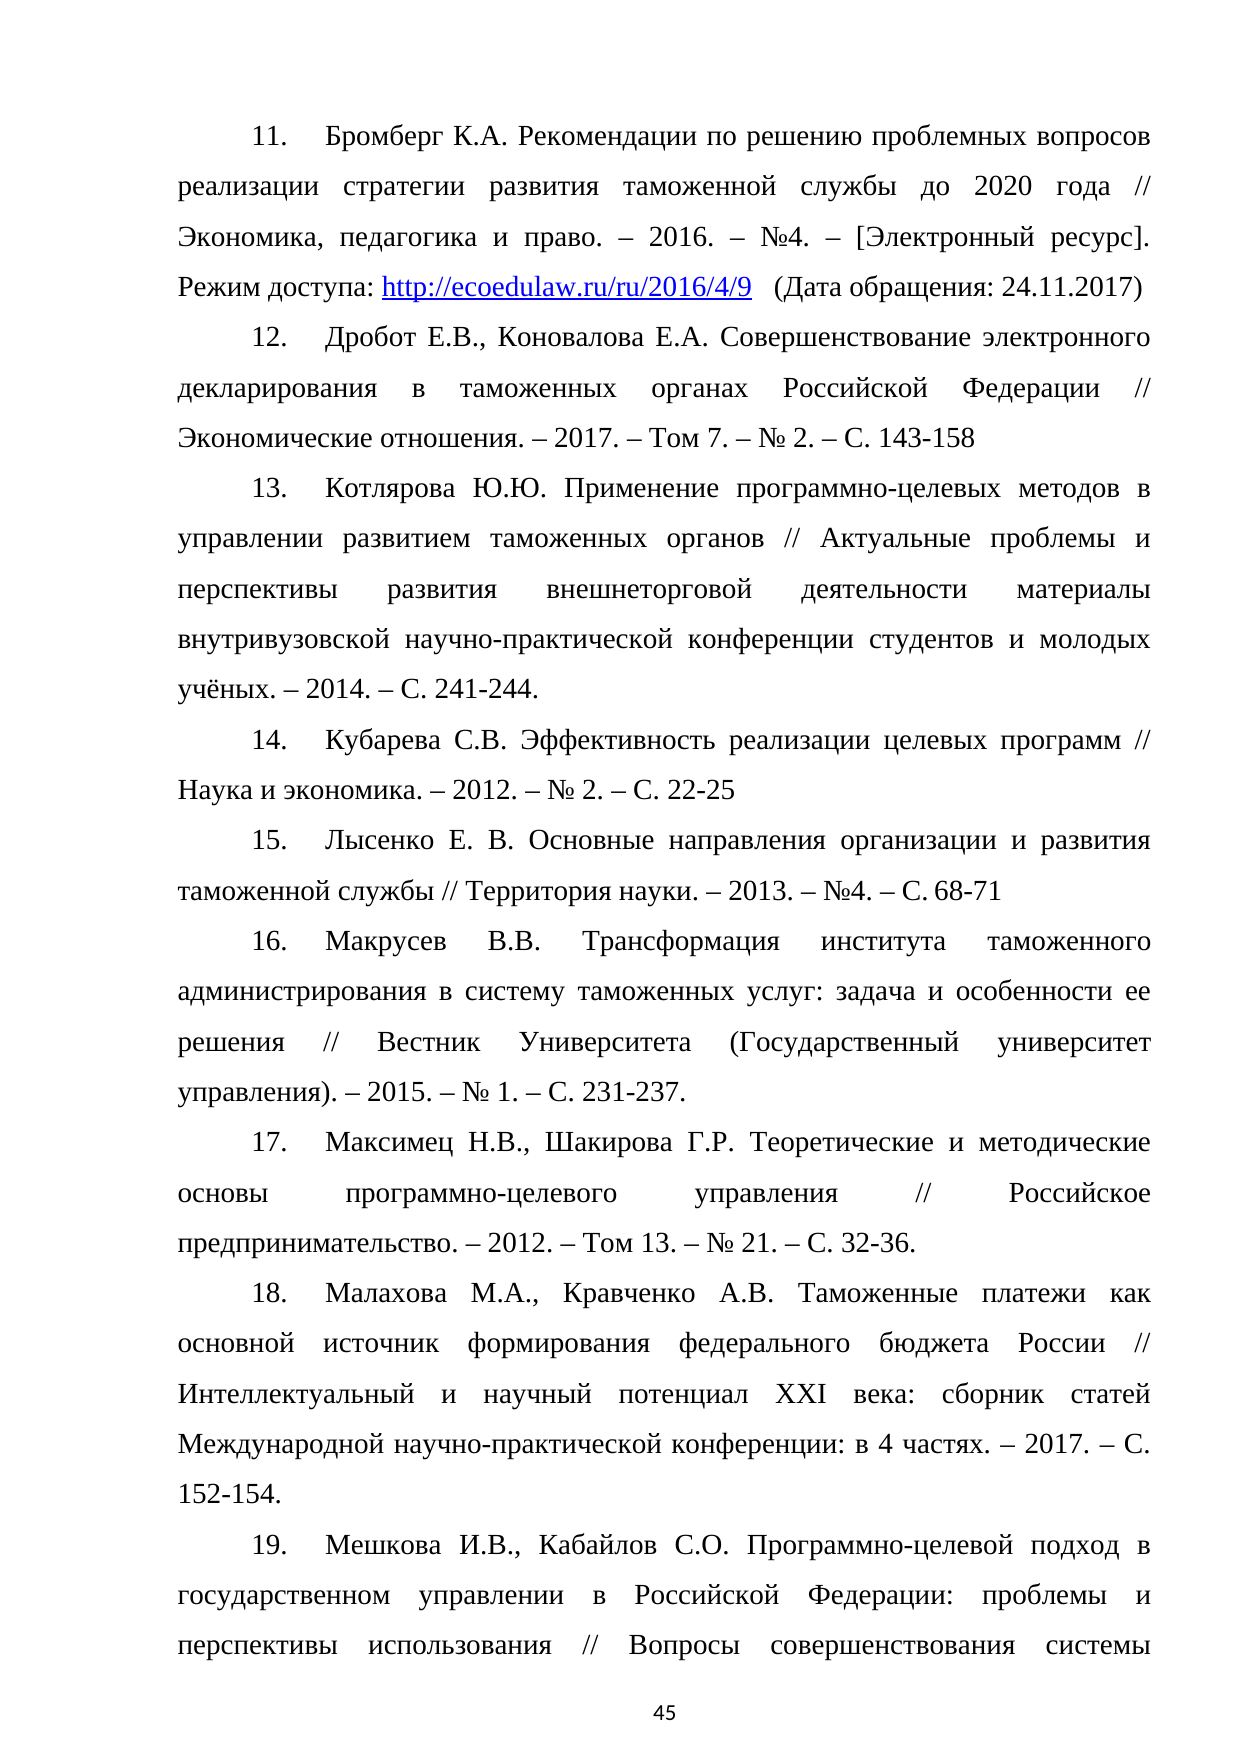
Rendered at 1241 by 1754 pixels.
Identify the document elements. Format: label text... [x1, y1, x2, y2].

list Котлярова Ю.Ю. Применение программно-целевых методов в управлении развитием таможенных органов // Актуальные проблемы и перспективы развития внешнеторговой деятельности материалы внутривузовской научно-практической конференции студентов и молодых учёных. – 2014. – С. 241-244. [177, 470, 1152, 705]
list Лысенко Е. В. Основные направления организации и развития таможенной службы // Территория науки. – 2013. – №4. – С. 68-71 [177, 822, 1152, 906]
list Малахова М.А., Кравченко А.В. Таможенные платежи как основной источник формирования федерального бюджета России // Интеллектуальный и научный потенциал XXI века: сборник статей Международной научно-практической конференции: в 4 частях. – 2017. – С. 152-154. [177, 1275, 1152, 1510]
list Максимец Н.В., Шакирова Г.Р. Теоретические и методические основы программно-целевого управления // Российское предпринимательство. – 2012. – Том 13. – № 21. – С. 32-36. [177, 1124, 1152, 1258]
list Кубарева С.В. Эффективность реализации целевых программ // Наука и экономика. – 2012. – № 2. – С. 22-25 [177, 722, 1152, 806]
list Дробот Е.В., Коновалова Е.А. Совершенствование электронного декларирования в таможенных органах Российской Федерации // Экономические отношения. – 2017. – Том 7. – № 2. – С. 143-158 [177, 319, 1152, 453]
list Бромберг К.А. Рекомендации по решению проблемных вопросов реализации стратегии развития таможенной службы до 2020 года // Экономика, педагогика и право. – 2016. – №4. – [Электронный ресурс]. Режим доступа: http://ecoedulaw.ru/ru/2016/4/9 (Дата обращения: 24.11.2017) [177, 118, 1152, 303]
list Макрусев В.В. Трансформация института таможенного администрирования в систему таможенных услуг: задача и особенности ее решения // Вестник Университета (Государственный университет управления). – 2015. – № 1. – С. 231-237. [177, 923, 1152, 1108]
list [177, 1527, 1152, 1661]
